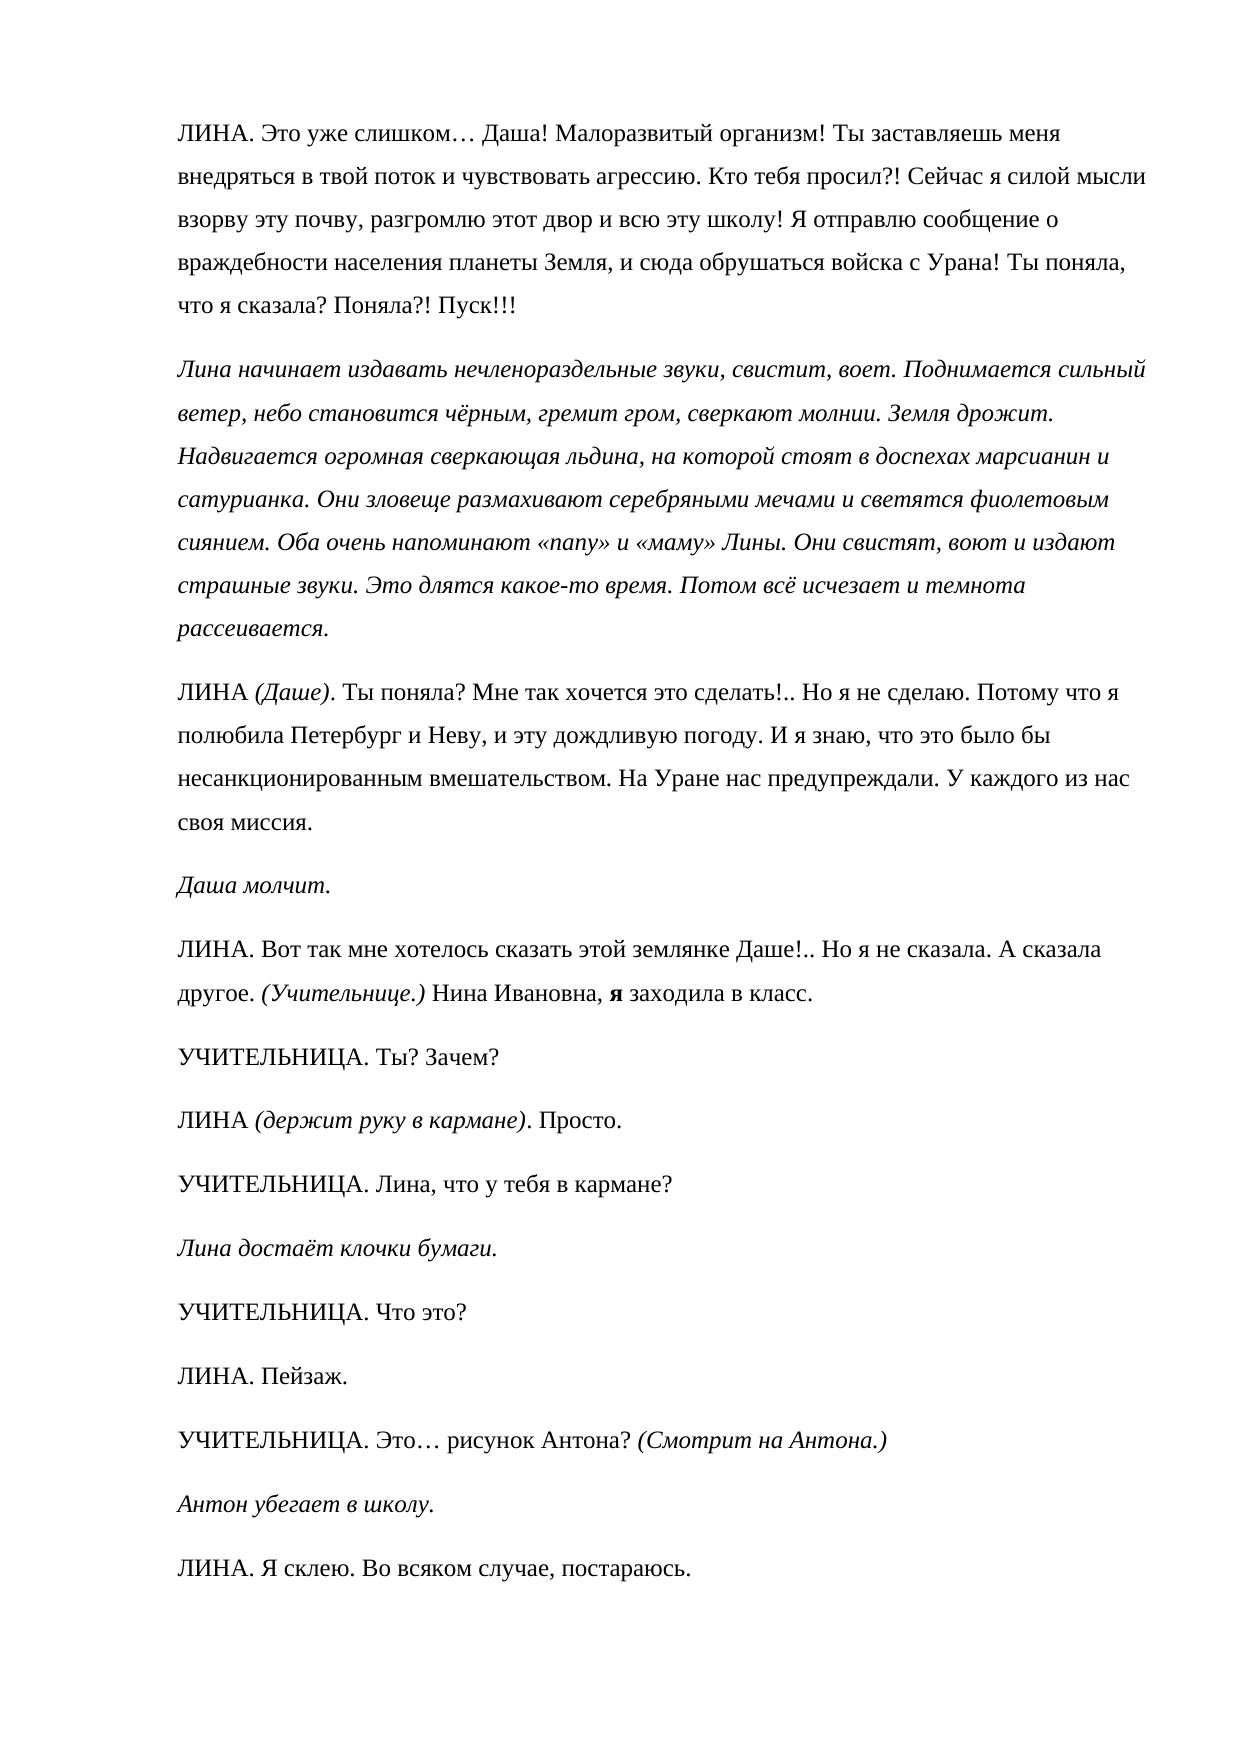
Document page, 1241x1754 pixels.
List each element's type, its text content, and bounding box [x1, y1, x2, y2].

text ЛИНА. Я склею. Во всяком случае, постараюсь. [177, 1553, 1152, 1582]
text УЧИТЕЛЬНИЦА. Это… рисунок Антона? (Смотрит на Антона.) [177, 1425, 1152, 1454]
text УЧИТЕЛЬНИЦА. Лина, что у тебя в кармане? [177, 1169, 1152, 1198]
text ЛИНА (Даше). Ты поняла? Мне так хочется это сделать!.. Но я не сделаю. Потому что я полюбила Петербург и Неву, и эту дождливую погоду. И я знаю, что это было бы несанкционированным вмешательством. На Уране нас предупреждали. У каждого из нас своя миссия. [177, 677, 1152, 835]
text УЧИТЕЛЬНИЦА. Ты? Зачем? [177, 1042, 1152, 1070]
text ЛИНА. Это уже слишком… Даша! Малоразвитый организм! Ты заставляешь меня внедряться в твой поток и чувствовать агрессию. Кто тебя просил?! Сейчас я силой мысли взорву эту почву, разгромлю этот двор и всю эту школу! Я отправлю сообщение о враждебности населения планеты Земля, и сюда обрушаться войска с Урана! Ты поняла, что я сказала? Поняла?! Пуск!!! [177, 118, 1152, 319]
text Лина начинает издавать нечленораздельные звуки, свистит, воет. Поднимается сильный ветер, небо становится чёрным, гремит гром, сверкают молнии. Земля дрожит. Надвигается огромная сверкающая льдина, на которой стоят в доспехах марсианин и сатурианка. Они зловеще размахивают серебряными мечами и светятся фиолетовым сиянием. Оба очень напоминают «папу» и «маму» Лины. Они свистят, воют и издают страшные звуки. Это длятся какое-то время. Потом всё исчезает и темнота рассеивается. [177, 354, 1152, 642]
text ЛИНА. Вот так мне хотелось сказать этой землянке Даше!.. Но я не сказала. А сказала другое. (Учительнице.) Нина Ивановна, я заходила в класс. [177, 934, 1152, 1006]
text Даша молчит. [177, 871, 1152, 899]
text ЛИНА. Пейзаж. [177, 1361, 1152, 1390]
text Лина достаёт клочки бумаги. [177, 1233, 1152, 1262]
text УЧИТЕЛЬНИЦА. Что это? [177, 1297, 1152, 1326]
text ЛИНА (держит руку в кармане). Просто. [177, 1106, 1152, 1134]
text Антон убегает в школу. [177, 1489, 1152, 1518]
